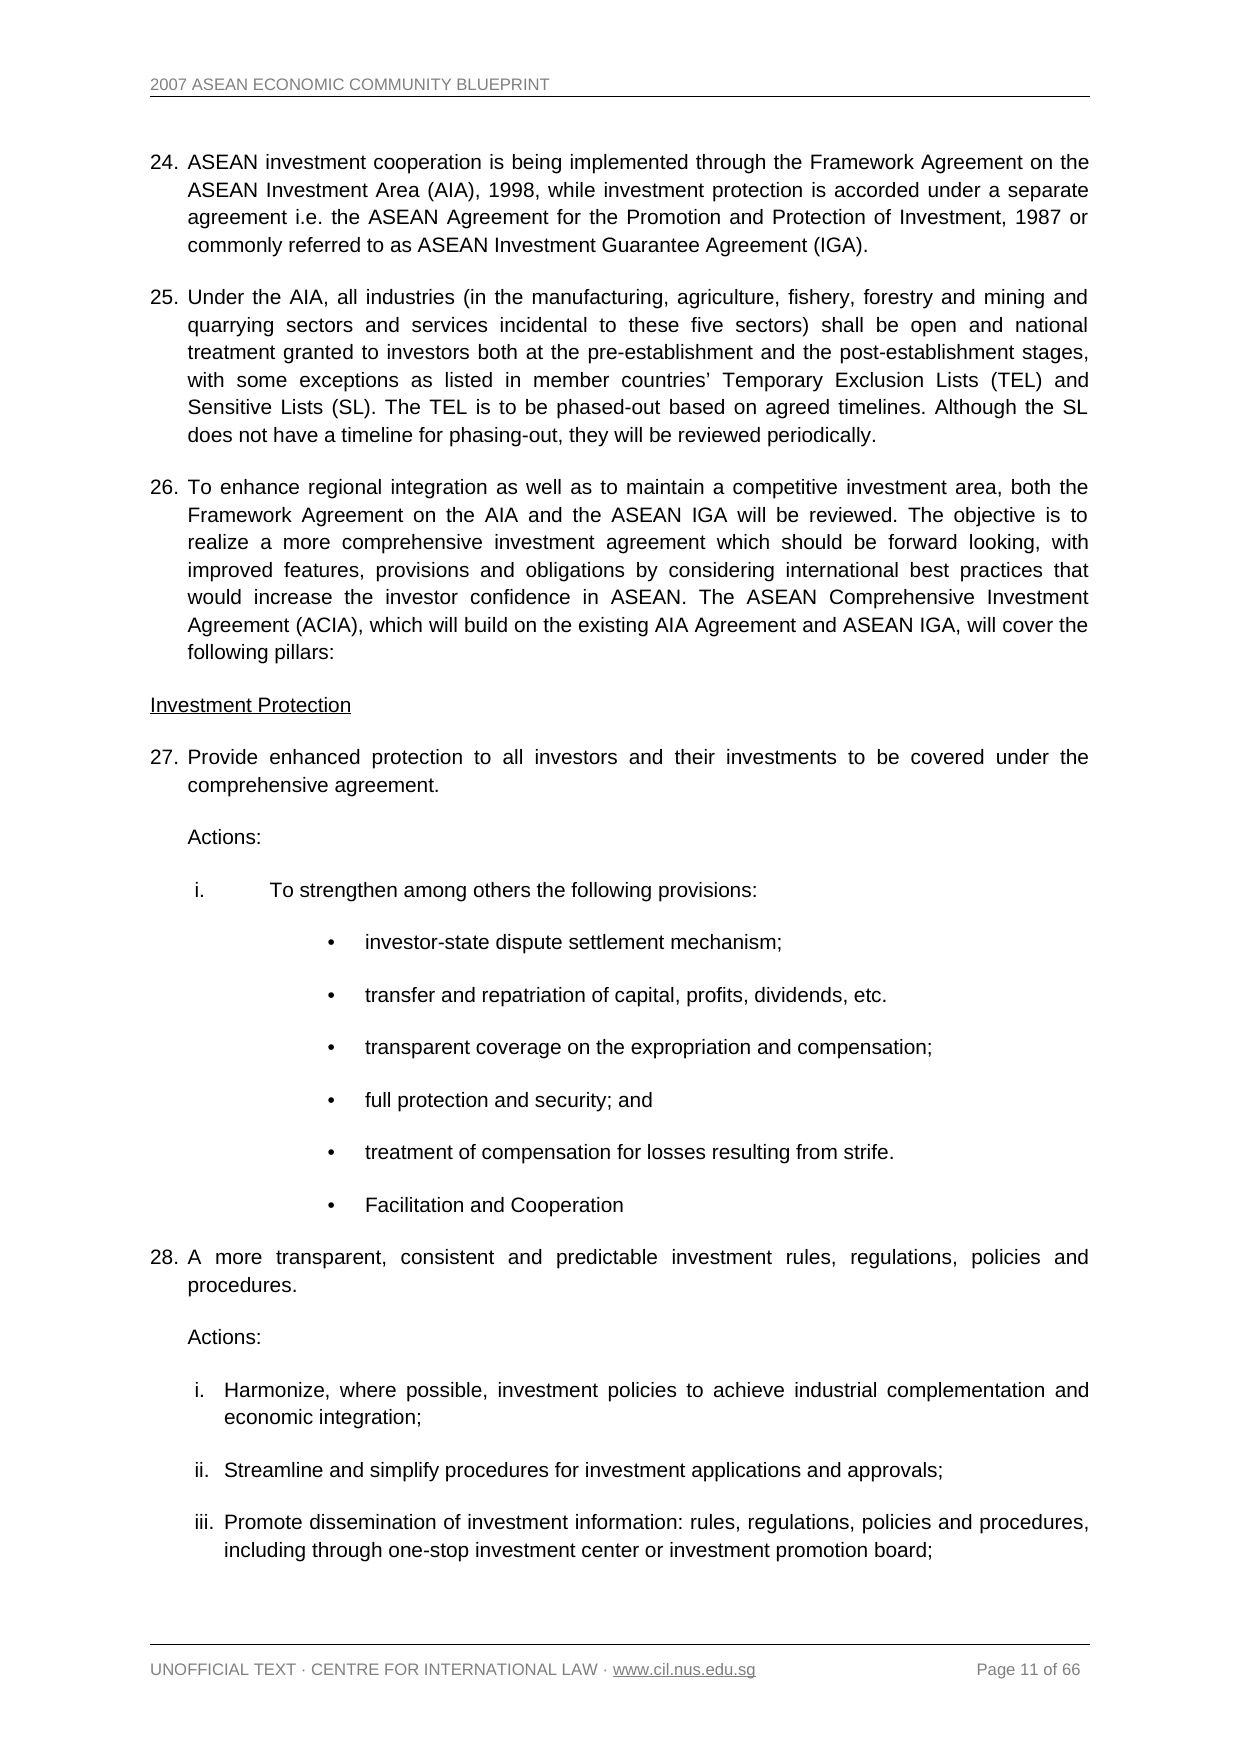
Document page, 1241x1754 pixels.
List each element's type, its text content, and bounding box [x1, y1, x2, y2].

list A more transparent, consistent and predictable investment rules, regulations, policies and procedures. [150, 1245, 1090, 1296]
list full protection and security; and [327, 1087, 1090, 1111]
list Harmonize, where possible, investment policies to achieve industrial complementation and economic integration; [194, 1377, 1090, 1429]
list Under the AIA, all industries (in the manufacturing, agriculture, fishery, forestry and mining and quarrying sectors and services incidental to these five sectors) shall be open and national treatment granted to investors both at the pre-establishment and the post-establishment stages, with some exceptions as listed in member countries’ Temporary Exclusion Lists (TEL) and Sensitive Lists (SL). The TEL is to be phased-out based on agreed timelines. Although the SL does not have a timeline for phasing-out, they will be reviewed periodically. [150, 285, 1090, 446]
subtitle Investment Protection [150, 692, 1090, 716]
list treatment of compensation for losses resulting from strife. [327, 1140, 1090, 1164]
text Actions: [150, 1325, 1090, 1349]
list Streamline and simplify procedures for investment applications and approvals; [194, 1457, 1090, 1481]
text Actions: [150, 825, 1090, 849]
list investor-state dispute settlement mechanism; [327, 930, 1090, 954]
list ASEAN investment cooperation is being implemented through the Framework Agreement on the ASEAN Investment Area (AIA), 1998, while investment protection is accorded under a separate agreement i.e. the ASEAN Agreement for the Promotion and Protection of Investment, 1987 or commonly referred to as ASEAN Investment Guarantee Agreement (IGA). [150, 150, 1090, 256]
list Facilitation and Cooperation [327, 1192, 1090, 1216]
list Provide enhanced protection to all investors and their investments to be covered under the comprehensive agreement. [150, 745, 1090, 796]
list To strengthen among others the following provisions: [194, 877, 1090, 901]
list transparent coverage on the expropriation and compensation; [327, 1035, 1090, 1059]
list Promote dissemination of investment information: rules, regulations, policies and procedures, including through one-stop investment center or investment promotion board; [194, 1510, 1090, 1561]
list transfer and repatriation of capital, profits, dividends, etc. [327, 982, 1090, 1006]
list To enhance regional integration as well as to maintain a competitive investment area, both the Framework Agreement on the AIA and the ASEAN IGA will be reviewed. The objective is to realize a more comprehensive investment agreement which should be forward looking, with improved features, provisions and obligations by considering international best practices that would increase the investor confidence in ASEAN. The ASEAN Comprehensive Investment Agreement (ACIA), which will build on the existing AIA Agreement and ASEAN IGA, will cover the following pillars: [150, 475, 1090, 664]
